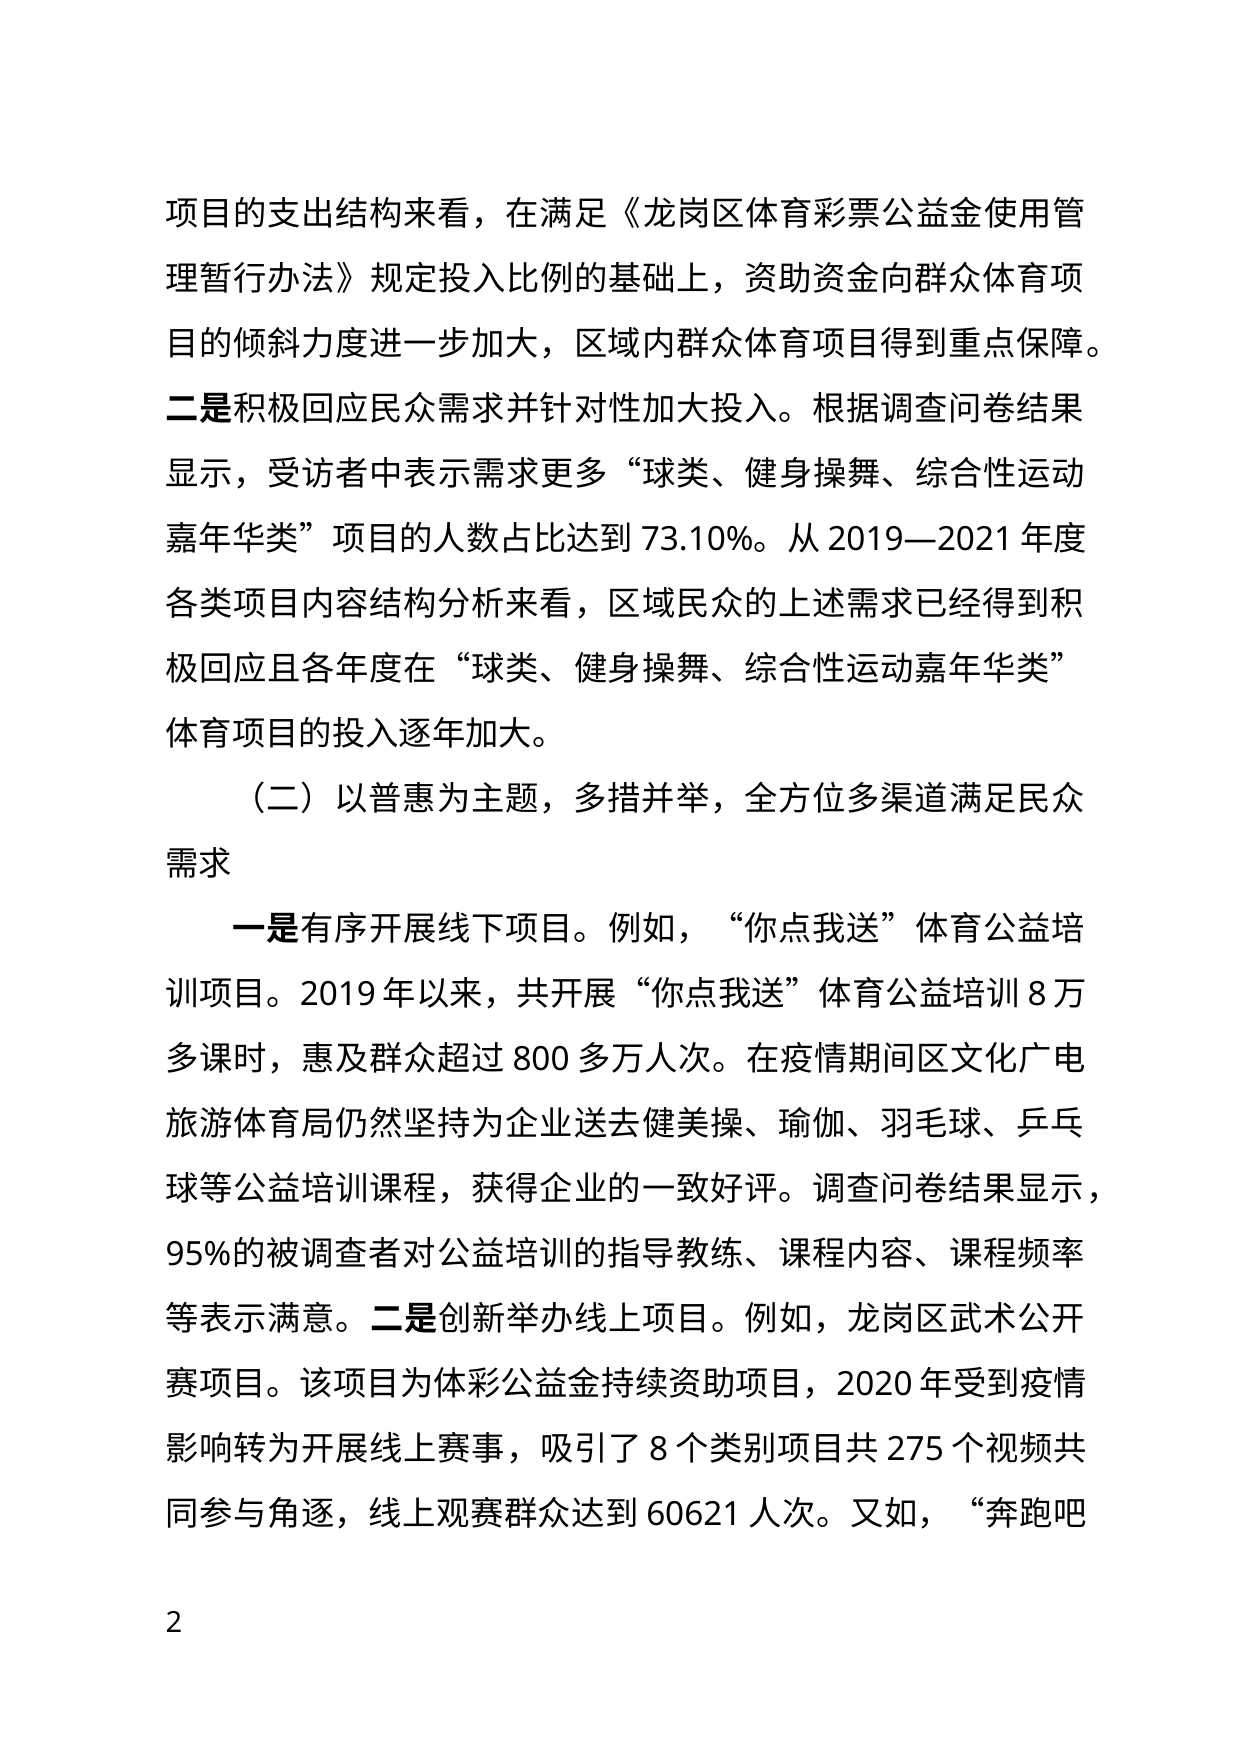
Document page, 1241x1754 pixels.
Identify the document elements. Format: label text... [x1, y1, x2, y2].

text （二）以普惠为主题，多措并举，全方位多渠道满足民众需求 [165, 763, 1087, 893]
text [165, 178, 1087, 763]
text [165, 893, 1087, 1543]
